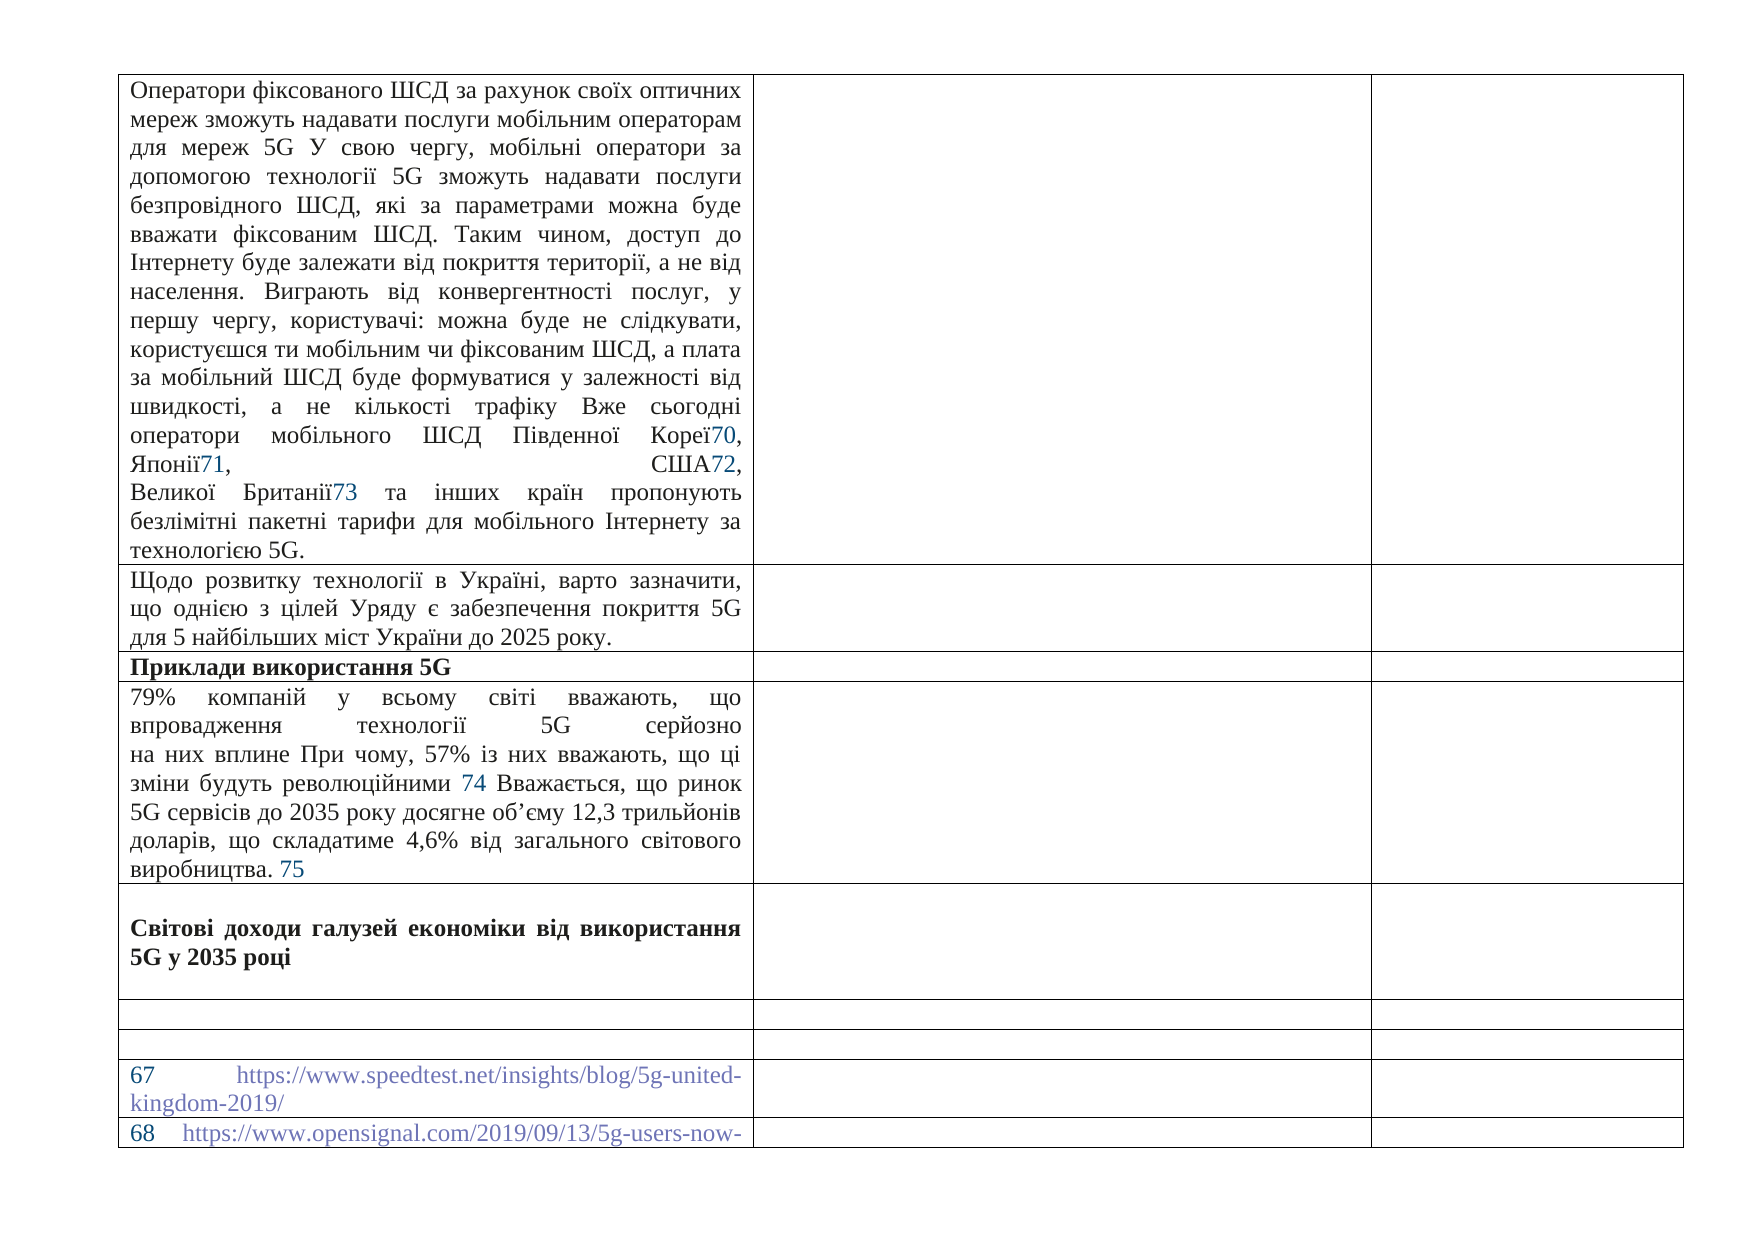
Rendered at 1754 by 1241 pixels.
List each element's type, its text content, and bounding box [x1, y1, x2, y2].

table_cell [1372, 1000, 1683, 1029]
table_cell Оператори фіксованого ШСД за рахунок своїх оптичних мереж зможуть надавати послуги мобільним операторам для мереж 5G У свою чергу, мобільні оператори за допомогою технології 5G зможуть надавати послуги безпровідного ШСД, які за параметрами можна буде вважати фіксованим ШСД. Таким чином, доступ до Інтернету буде залежати від покриття території, а не від населення. Виграють від конвергентності послуг, у першу чергу, користувачі: можна буде не слідкувати, користуєшся ти мобільним чи фіксованим ШСД, а плата за мобільний ШСД буде формуватися у залежності від швидкості, а не кількості трафіку Вже сьогодні оператори мобільного ШСД Південної Кореї70, Японії71, США72, Великої Британії73 та інших країн пропонують безлімітні пакетні тарифи для мобільного Інтернету за технологією 5G. [119, 75, 753, 564]
table_cell [1372, 652, 1683, 681]
table_cell [119, 1030, 753, 1059]
table_cell [754, 652, 1371, 681]
table_cell [1372, 565, 1683, 651]
table_cell Приклади використання 5G [119, 652, 753, 681]
table_cell [754, 75, 1371, 564]
table_cell [754, 565, 1371, 651]
table_cell Світові доходи галузей економіки від використання 5G у 2035 році [119, 884, 753, 999]
table_cell [754, 1000, 1371, 1029]
table_cell Щодо розвитку технології в Україні, варто зазначити, що однією з цілей Уряду є забезпечення покриття 5G для 5 найбільших міст України до 2025 року. [119, 565, 753, 651]
table_cell [1372, 1030, 1683, 1059]
table_cell [754, 1060, 1371, 1117]
table_cell [754, 884, 1371, 999]
table_cell [1372, 884, 1683, 999]
table_cell [1372, 682, 1683, 883]
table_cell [119, 1118, 753, 1147]
table_cell [754, 682, 1371, 883]
table_cell [1372, 1118, 1683, 1147]
table_cell [119, 1000, 753, 1029]
table_cell 67 https://www.speedtest.net/insights/blog/5g-united-kingdom-2019/ [119, 1060, 753, 1117]
table_cell [1372, 75, 1683, 564]
table_cell [754, 1030, 1371, 1059]
table_cell [754, 1118, 1371, 1147]
table_cell [1372, 1060, 1683, 1117]
table_cell 79% компаній у всьому світі вважають, що впровадження технології 5G серйозно на них вплине При чому, 57% із них вважають, що ці зміни будуть революційними 74 Вважається, що ринок 5G сервісів до 2035 року досягне об’єму 12,3 трильйонів доларів, що складатиме 4,6% від загального світового виробництва. 75 [119, 682, 753, 883]
